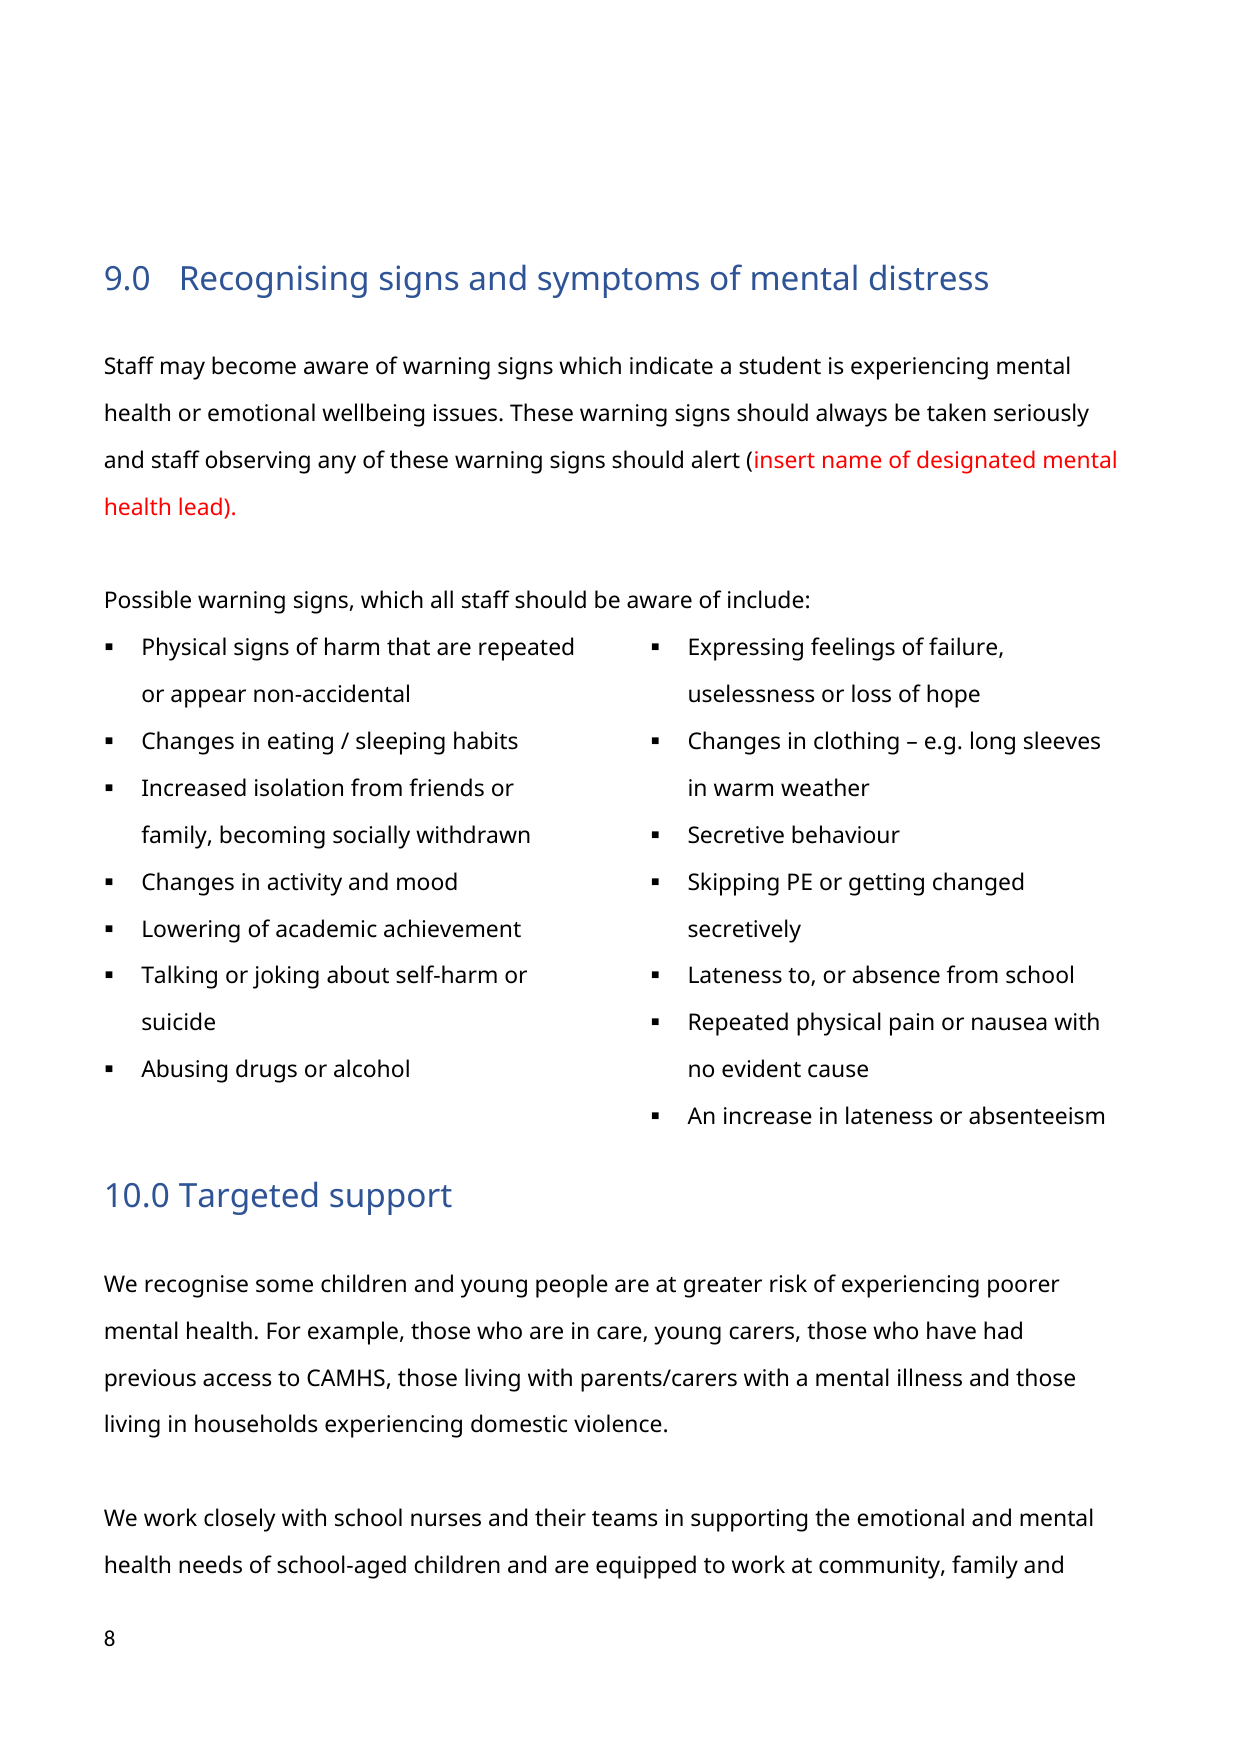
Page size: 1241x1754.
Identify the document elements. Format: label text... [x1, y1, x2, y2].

list Abusing drugs or alcohol [103, 1053, 576, 1084]
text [103, 1502, 1122, 1580]
list Changes in activity and mood [103, 866, 576, 897]
list Lowering of academic achievement [103, 913, 576, 944]
list An increase in lateness or absenteeism [650, 1100, 1122, 1131]
list Physical signs of harm that are repeated or appear non-accidental [103, 631, 576, 709]
text Possible warning signs, which all staff should be aware of include: [103, 584, 1122, 616]
list Repeated physical pain or nausea with no evident cause [650, 1006, 1122, 1084]
list Secretive behaviour [650, 819, 1122, 850]
subtitle 10.0 Targeted support [103, 1172, 1122, 1217]
list Lateness to, or absence from school [650, 959, 1122, 991]
list Changes in eating / sleeping habits [103, 725, 576, 756]
text Staff may become aware of warning signs which indicate a student is experiencing mental health or emotional wellbeing issues. These warning signs should always be taken seriously and staff observing any of these warning signs should alert (insert name of designated mental health lead). [103, 350, 1122, 522]
list Skipping PE or getting changed secretively [650, 866, 1122, 944]
subtitle 9.0 Recognising signs and symptoms of mental distress [103, 254, 1122, 300]
list Expressing feelings of failure, uselessness or loss of hope [650, 631, 1122, 709]
list Talking or joking about self-harm or suicide [103, 959, 576, 1038]
list Changes in clothing – e.g. long sleeves in warm weather [650, 725, 1122, 803]
text We recognise some children and young people are at greater risk of experiencing poorer mental health. For example, those who are in care, young carers, those who have had previous access to CAMHS, those living with parents/carers with a mental illness and those living in households experiencing domestic violence. [103, 1268, 1122, 1440]
list Increased isolation from friends or family, becoming socially withdrawn [103, 772, 576, 850]
